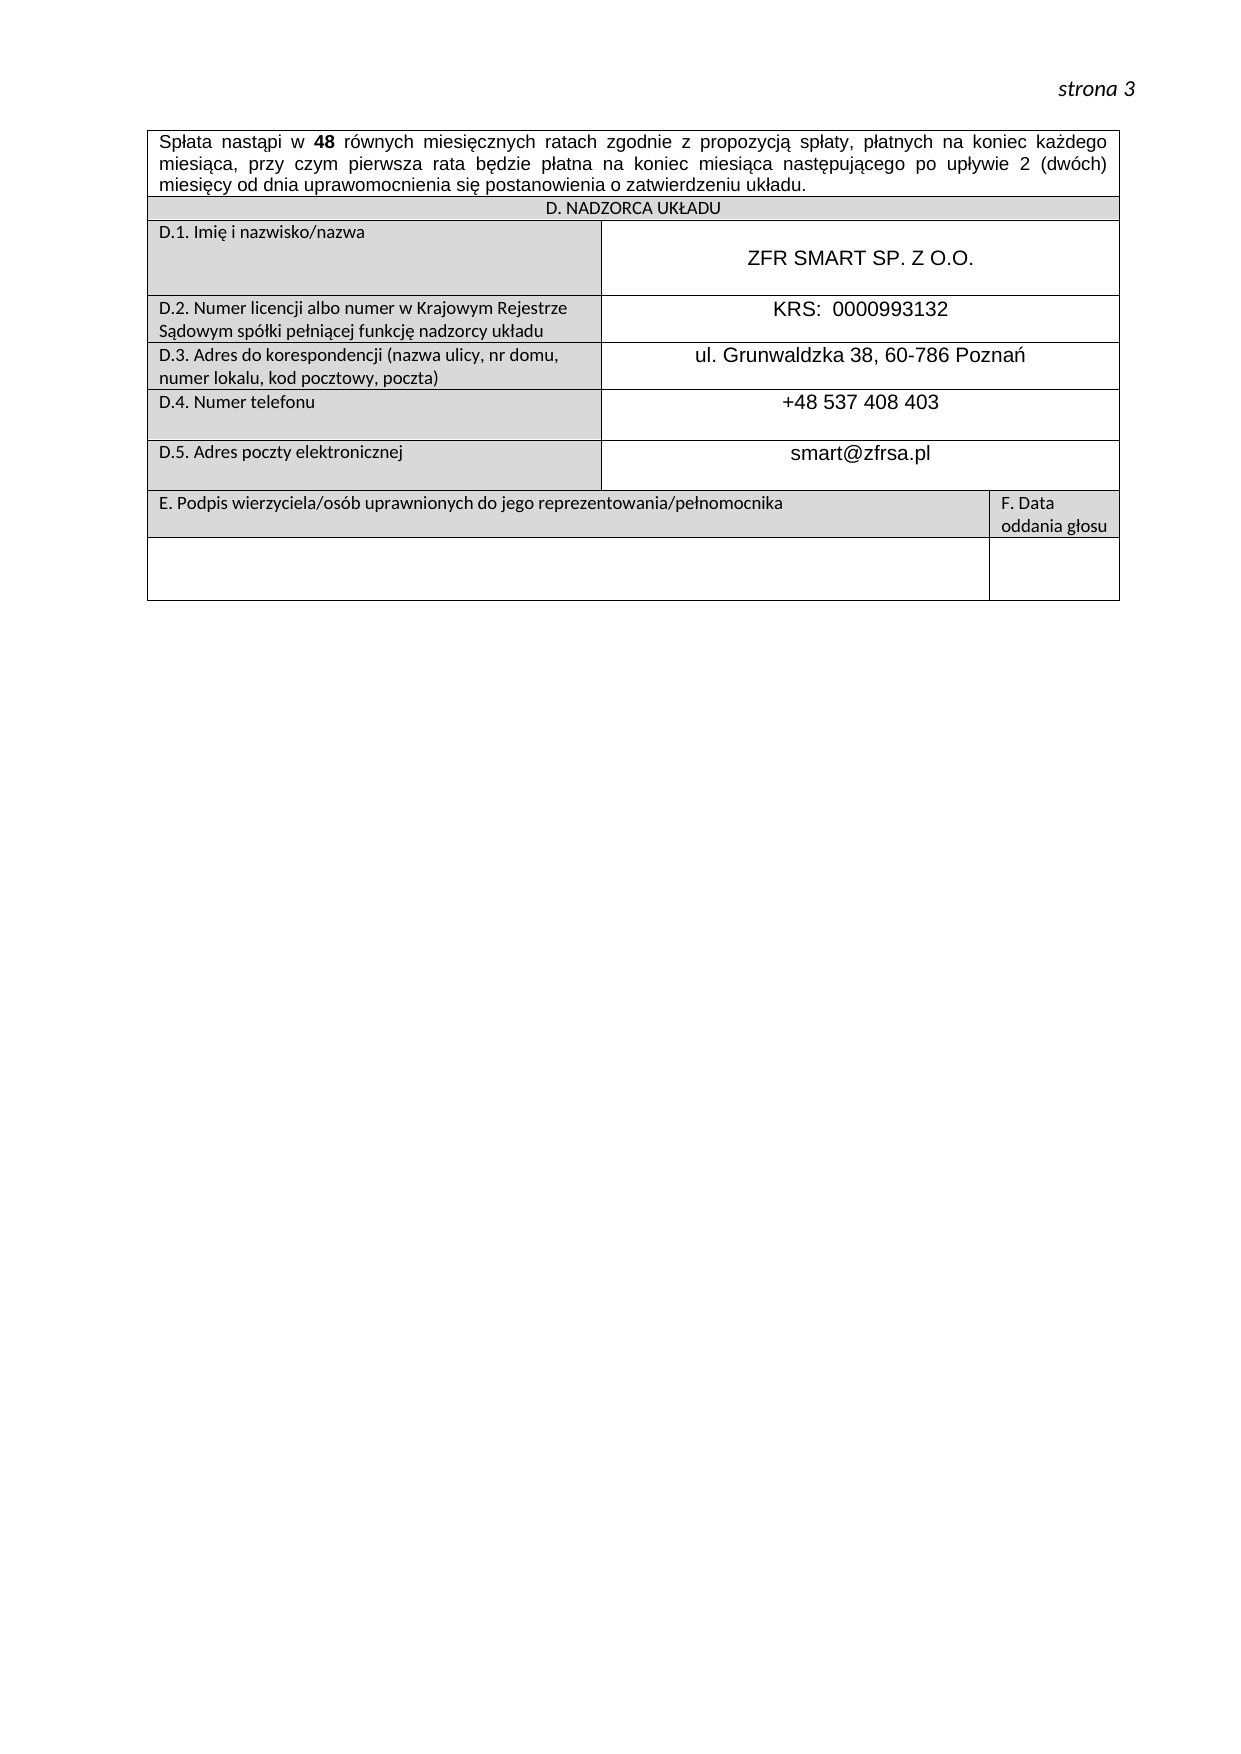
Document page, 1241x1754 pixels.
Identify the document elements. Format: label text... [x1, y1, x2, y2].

table_cell D. NADZORCA UKŁADU [148, 197, 1119, 219]
table_cell [148, 538, 989, 600]
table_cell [148, 131, 1119, 196]
table_cell D.2. Numer licencji albo numer w Krajowym Rejestrze Sądowym spółki pełniącej funkcję nadzorcy układu [148, 296, 601, 342]
table_cell ul. Grunwaldzka 38, 60-786 Poznań [602, 343, 1119, 389]
table_cell D.4. Numer telefonu [148, 390, 601, 439]
table_cell E. Podpis wierzyciela/osób uprawnionych do jego reprezentowania/pełnomocnika [148, 491, 989, 537]
table_cell D.1. Imię i nazwisko/nazwa [148, 221, 601, 295]
table_cell +48 537 408 403 [602, 390, 1119, 439]
table_cell KRS: 0000993132 [602, 296, 1119, 342]
table_cell F. Data oddania głosu [990, 491, 1119, 537]
table_cell [990, 538, 1119, 600]
table_cell ZFR SMART SP. Z O.O. [602, 221, 1119, 295]
table_cell D.5. Adres poczty elektronicznej [148, 441, 601, 490]
table_cell smart@zfrsa.pl [602, 441, 1119, 490]
table_cell D.3. Adres do korespondencji (nazwa ulicy, nr domu, numer lokalu, kod pocztowy, poczta) [148, 343, 601, 389]
